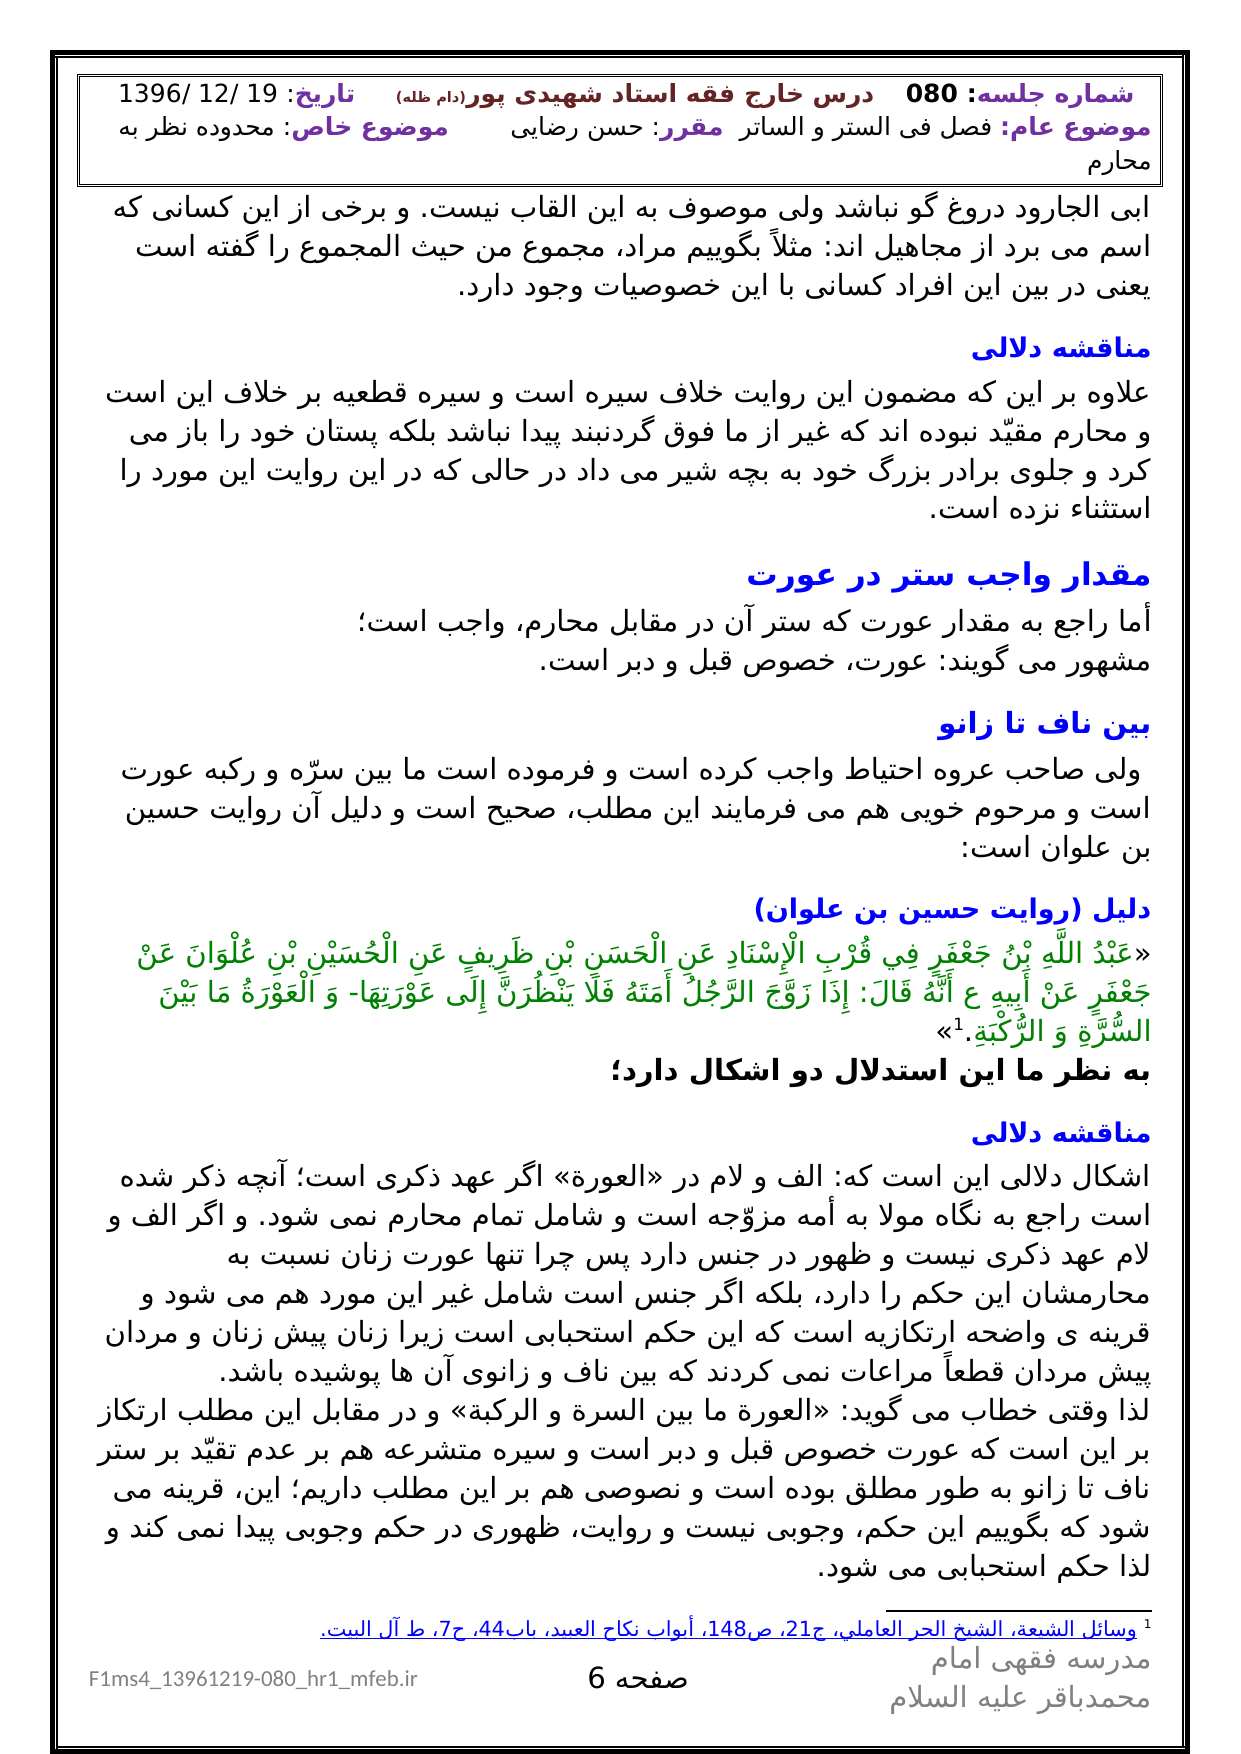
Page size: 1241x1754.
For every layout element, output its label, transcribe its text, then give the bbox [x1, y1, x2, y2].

text مشهور می گویند: عورت، خصوص قبل و دبر است. [89, 643, 1152, 677]
text لذا وقتی خطاب می گوید: «العورة ما بین السرة و الرکبة» و در مقابل این مطلب ارتکاز بر این است که عورت خصوص قبل و دبر است و سیره متشرعه هم بر عدم تقیّد بر ستر ناف تا زانو به طور مطلق بوده است و نصوصی هم بر این مطلب داریم؛ این، قرینه می شود که بگوییم این حکم، وجوبی نیست و روایت، ظهوری در حکم وجوبی پیدا نمی کند و لذا حکم استحبابی می شود. [89, 1393, 1152, 1583]
text مناقشه دلالی [89, 1117, 1152, 1149]
text مناقشه دلالی [89, 332, 1152, 364]
text بین ناف تا زانو [89, 707, 1152, 741]
text دلیل (روایت حسین بن علوان) [89, 894, 1152, 925]
text اشکال دلالی این است که: الف و لام در «العورة» اگر عهد ذکری است؛ آنچه ذکر شده است راجع به نگاه مولا به أمه مزوّجه است و شامل تمام محارم نمی شود. و اگر الف و لام عهد ذکری نیست و ظهور در جنس دارد پس چرا تنها عورت زنان نسبت به محارمشان این حکم را دارد، بلکه اگر جنس است شامل غیر این مورد هم می شود و قرینه ی واضحه ارتکازیه است که این حکم استحبابی است زیرا زنان پیش زنان و مردان پیش مردان قطعاً مراعات نمی کردند که بین ناف و زانوی آن ها پوشیده باشد. [89, 1160, 1152, 1388]
text علاوه بر این که مضمون این روایت خلاف سیره است و سیره قطعیه بر خلاف این است و محارم مقیّد نبوده اند که غیر از ما فوق گردنبند پیدا نباشد بلکه پستان خود را باز می کرد و جلوی برادر بزرگ خود به بچه شیر می داد در حالی که در این روایت این مورد را استثناء نزده است. [89, 375, 1152, 526]
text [89, 191, 1152, 302]
text به نظر ما این استدلال دو اشکال دارد؛ [89, 1053, 1152, 1087]
text ولی صاحب عروه احتیاط واجب کرده است و فرموده است ما بین سرّه و رکبه عورت است و مرحوم خویی هم می فرمایند این مطلب، صحیح است و دلیل آن روایت حسین بن علوان است: [89, 752, 1152, 864]
text أما راجع به مقدار عورت که ستر آن در مقابل محارم، واجب است؛ [89, 604, 1152, 638]
text مقدار واجب ستر در عورت [89, 556, 1152, 592]
text «عَبْدُ اللَّهِ بْنُ جَعْفَرٍ فِي قُرْبِ الْإِسْنَادِ عَنِ الْحَسَنِ بْنِ ظَرِيفٍ عَنِ الْحُسَيْنِ بْنِ عُلْوَانَ عَنْ جَعْفَرٍ عَنْ أَبِيهِ ع أَنَّهُ قَالَ: إِذَا زَوَّجَ الرَّجُلُ أَمَتَهُ فَلَا يَنْظُرَنَّ إِلَى عَوْرَتِهَا- وَ الْعَوْرَةُ مَا بَيْنَ السُّرَّةِ وَ الرُّكْبَةِ.» [89, 936, 1152, 1048]
